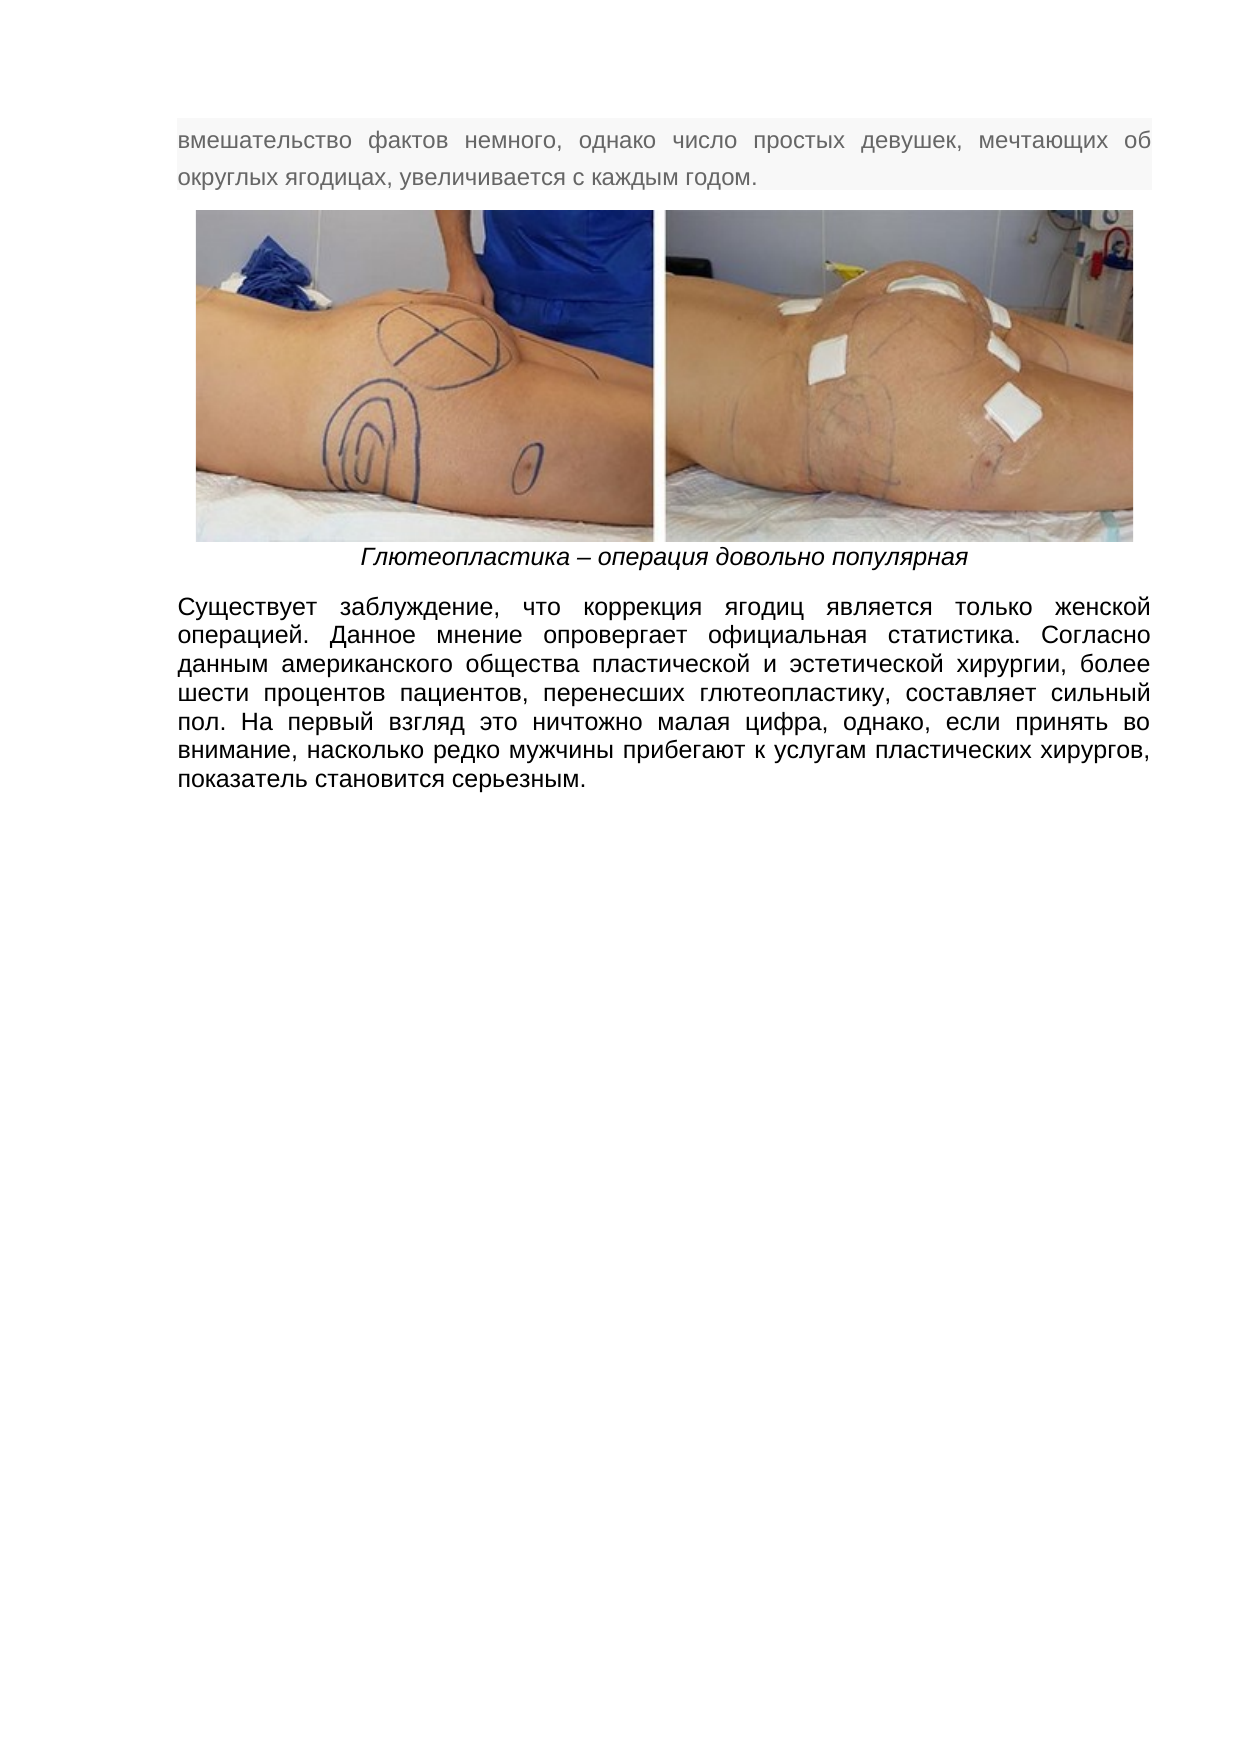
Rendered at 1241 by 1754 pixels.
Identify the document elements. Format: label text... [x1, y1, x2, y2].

text Существует заблуждение, что коррекция ягодиц является только женской операцией. Данное мнение опровергает официальная статистика. Согласно данным американского общества пластической и эстетической хирургии, более шести процентов пациентов, перенесших глютеопластику, составляет сильный пол. На первый взгляд это ничтожно малая цифра, однако, если принять во внимание, насколько редко мужчины прибегают к услугам пластических хирургов, показатель становится серьезным. [177, 592, 1152, 793]
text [177, 118, 1152, 190]
text Глютеопластика – операция довольно популярная [177, 542, 1152, 571]
picture [195, 210, 1134, 542]
